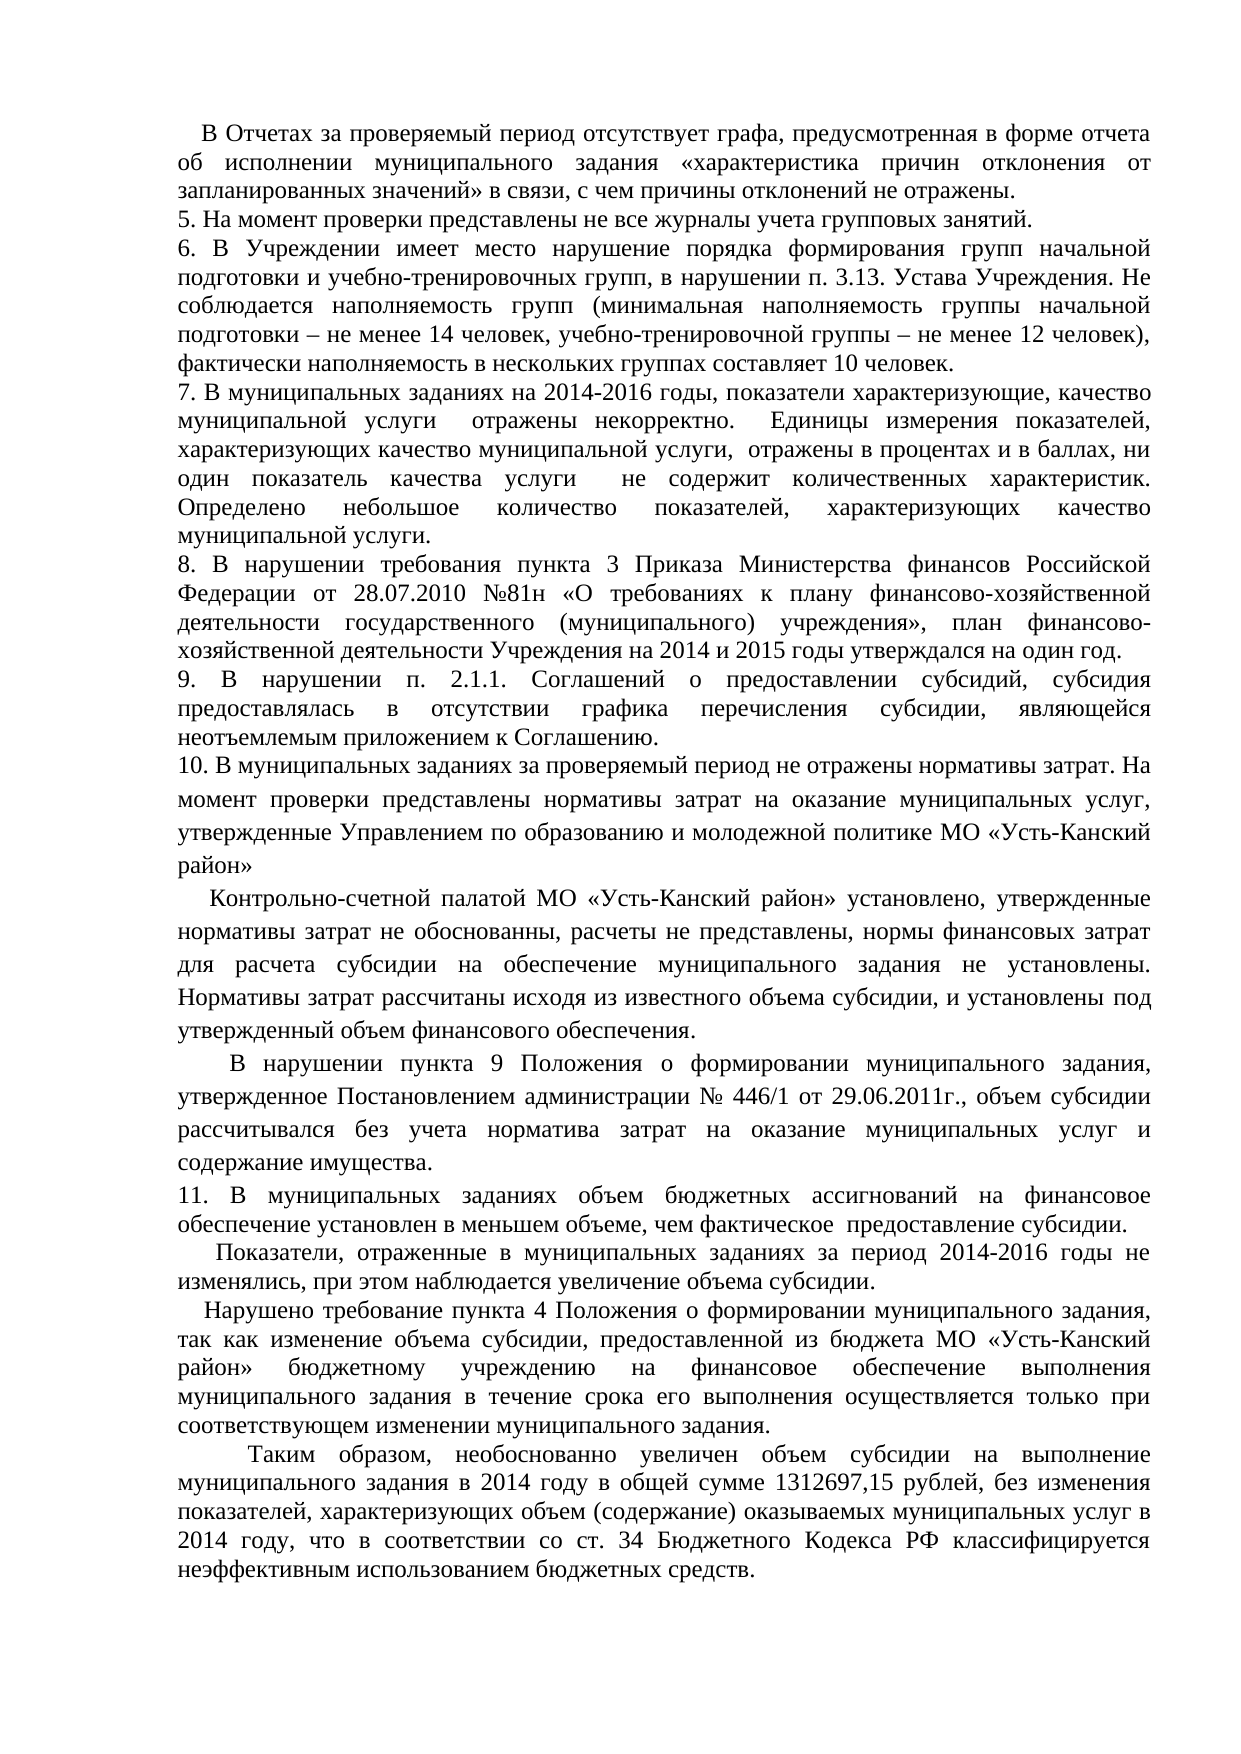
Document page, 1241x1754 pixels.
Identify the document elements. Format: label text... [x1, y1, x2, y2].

text 8. В нарушении требования пункта 3 Приказа Министерства финансов Российской Федерации от 28.07.2010 №81н «О требованиях к плану финансово-хозяйственной деятельности государственного (муниципального) учреждения», план финансово-хозяйственной деятельности Учреждения на 2014 и 2015 годы утверждался на один год. [177, 549, 1152, 664]
text 9. В нарушении п. 2.1.1. Соглашений о предоставлении субсидий, субсидия предоставлялась в отсутствии графика перечисления субсидии, являющейся неотъемлемым приложением к Соглашению. [177, 664, 1152, 751]
text В нарушении пункта 9 Положения о формировании муниципального задания, утвержденное Постановлением администрации № 446/1 от 29.06.2011г., объем субсидии рассчитывался без учета норматива затрат на оказание муниципальных услуг и содержание имущества. [177, 1048, 1152, 1176]
text Нарушено требование пункта 4 Положения о формировании муниципального задания, так как изменение объема субсидии, предоставленной из бюджета МО «Усть-Канский район» бюджетному учреждению на финансовое обеспечение выполнения муниципального задания в течение срока его выполнения осуществляется только при соответствующем изменении муниципального задания. [177, 1295, 1152, 1439]
text Показатели, отраженные в муниципальных заданиях за период 2014-2016 годы не изменялись, при этом наблюдается увеличение объема субсидии. [177, 1237, 1152, 1295]
text 5. На момент проверки представлены не все журналы учета групповых занятий. [177, 204, 1152, 233]
text 6. В Учреждении имеет место нарушение порядка формирования групп начальной подготовки и учебно-тренировочных групп, в нарушении п. 3.13. Устава Учреждения. Не соблюдается наполняемость групп (минимальная наполняемость группы начальной подготовки – не менее 14 человек, учебно-тренировочной группы – не менее 12 человек), фактически наполняемость в нескольких группах составляет 10 человек. [177, 233, 1152, 377]
text 11. В муниципальных заданиях объем бюджетных ассигнований на финансовое обеспечение установлен в меньшем объеме, чем фактическое предоставление субсидии. [177, 1180, 1152, 1237]
text 10. В муниципальных заданиях за проверяемый период не отражены нормативы затрат. На момент проверки представлены нормативы затрат на оказание муниципальных услуг, утвержденные Управлением по образованию и молодежной политике МО «Усть-Канский район» [177, 751, 1152, 878]
text Таким образом, необоснованно увеличен объем субсидии на выполнение муниципального задания в 2014 году в общей сумме 1312697,15 рублей, без изменения показателей, характеризующих объем (содержание) оказываемых муниципальных услуг в 2014 году, что в соответствии со ст. 34 Бюджетного Кодекса РФ классифицируется неэффективным использованием бюджетных средств. [177, 1439, 1152, 1582]
text Контрольно-счетной палатой МО «Усть-Канский район» установлено, утвержденные нормативы затрат не обоснованны, расчеты не представлены, нормы финансовых затрат для расчета субсидии на обеспечение муниципального задания не установлены. Нормативы затрат рассчитаны исходя из известного объема субсидии, и установлены под утвержденный объем финансового обеспечения. [177, 883, 1152, 1043]
text 7. В муниципальных заданиях на 2014-2016 годы, показатели характеризующие, качество муниципальной услуги отражены некорректно. Единицы измерения показателей, характеризующих качество муниципальной услуги, отражены в процентах и в баллах, ни один показатель качества услуги не содержит количественных характеристик. Определено небольшое количество показателей, характеризующих качество муниципальной услуги. [177, 377, 1152, 549]
text В Отчетах за проверяемый период отсутствует графа, предусмотренная в форме отчета об исполнении муниципального задания «характеристика причин отклонения от запланированных значений» в связи, с чем причины отклонений не отражены. [177, 118, 1152, 204]
